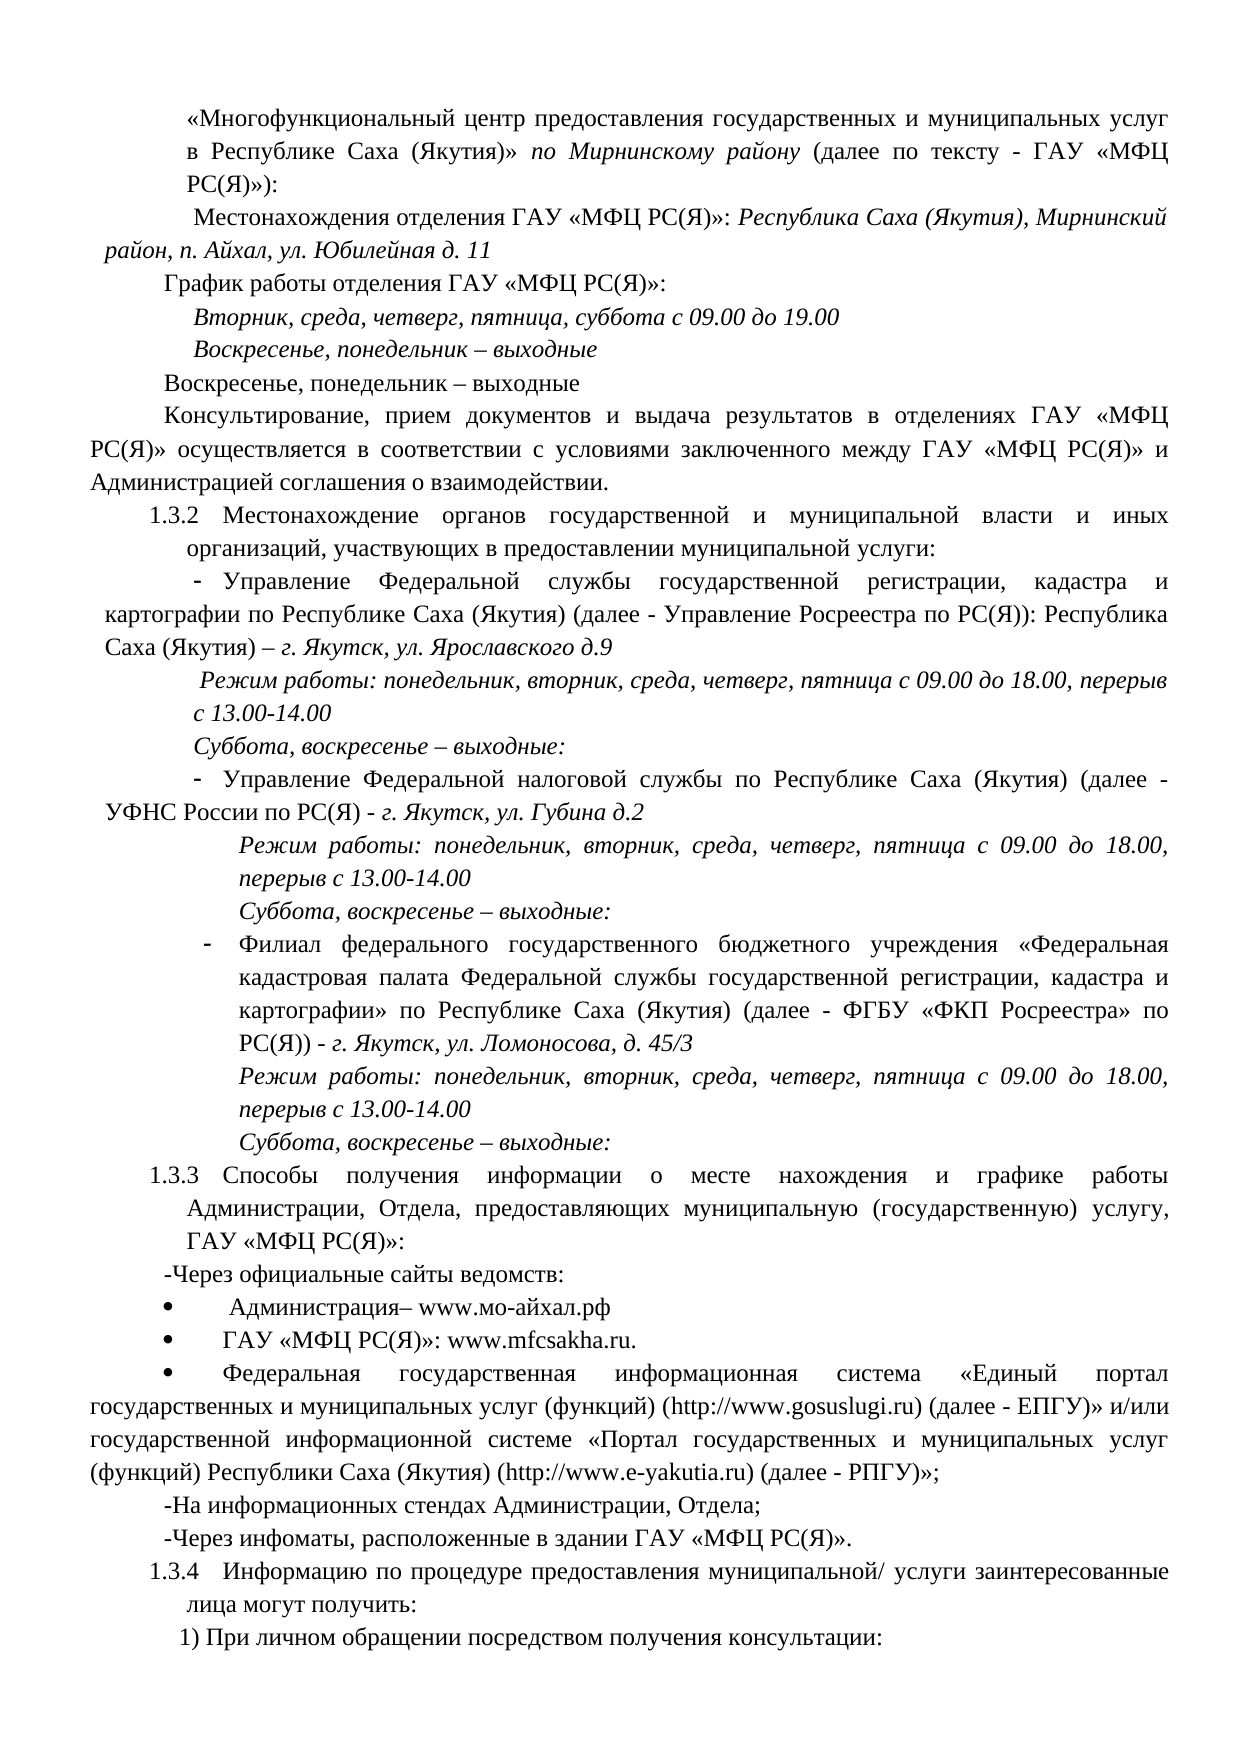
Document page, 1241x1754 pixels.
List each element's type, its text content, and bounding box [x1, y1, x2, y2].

list Управление Федеральной службы государственной регистрации, кадастра и картографии по Республике Саха (Якутия) (далее - Управление Росреестра по РС(Я)): Республика Саха (Якутия) – [104, 566, 1169, 661]
list -Через инфоматы, расположенные в здании ГАУ «МФЦ РС(Я)». [90, 1523, 1169, 1552]
list Консультирование, прием документов и выдача результатов в отделениях ГАУ «МФЦ РС(Я)» осуществляется в соответствии с условиями заключенного между ГАУ «МФЦ РС(Я)» и Администрацией соглашения о взаимодействии. [90, 401, 1169, 495]
list Управление Федеральной налоговой службы по Республике Саха (Якутия) (далее - УФНС России по РС(Я) - [104, 764, 1169, 826]
list -На информационных стендах Администрации, Отдела; [90, 1490, 1169, 1519]
list Способы получения информации о месте нахождения и графике работы Администрации, Отдела, предоставляющих муниципальную (государственную) услугу, ГАУ «МФЦ РС(Я)»: [149, 1160, 1169, 1255]
list Вторник, среда, четверг, пятница, суббота с 09.00 до 19.00 [104, 302, 1169, 330]
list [149, 103, 1169, 198]
list Филиал федерального государственного бюджетного учреждения «Федеральная кадастровая палата Федеральной службы государственной регистрации, кадастра и картографии» по Республике Саха (Якутия) (далее - ФГБУ «ФКП Росреестра» по РС(Я)) - [201, 929, 1169, 1057]
list Местонахождения отделения ГАУ «МФЦ РС(Я)»: [104, 202, 1169, 264]
list Информацию по процедуре предоставления муниципальной/ услуги заинтересованные лица могут получить: [149, 1556, 1169, 1618]
list Режим работы: понедельник, вторник, среда, четверг, пятница с 09.00 до 18.00, перерыв с 13.00-14.00 [193, 665, 1169, 727]
list Федеральная государственная информационная система «Единый портал государственных и муниципальных услуг (функций) (http://www.gosuslugi.ru) (далее - ЕПГУ)» и/или государственной информационной системе «Портал государственных и муниципальных услуг (функций) Республики Саха (Якутия) (http://www.e-yakutia.ru) (далее - РПГУ)»; [90, 1358, 1169, 1486]
list Местонахождение органов государственной и муниципальной власти и иных организаций, участвующих в предоставлении муниципальной услуги: [149, 500, 1169, 561]
list Режим работы: понедельник, вторник, среда, четверг, пятница с 09.00 до 18.00, перерыв с 13.00-14.00 [239, 1061, 1169, 1123]
list ГАУ «МФЦ РС(Я)»: www.mfcsakha.ru. [90, 1325, 1169, 1354]
list Администрация– [90, 1292, 1169, 1321]
list Воскресенье, понедельник – выходные [104, 334, 1169, 363]
list Воскресенье, понедельник – выходные [90, 368, 1169, 396]
list -Через официальные сайты ведомств: [90, 1259, 1169, 1288]
list Режим работы: понедельник, вторник, среда, четверг, пятница с 09.00 до 18.00, перерыв с 13.00-14.00 [239, 830, 1169, 892]
list График работы отделения ГАУ «МФЦ РС(Я)»: [90, 268, 1169, 297]
list Суббота, воскресенье – выходные: [239, 896, 1169, 925]
list Суббота, воскресенье – выходные: [193, 731, 1169, 759]
list 1) При личном обращении посредством получения консультации: [75, 1622, 1169, 1651]
list Суббота, воскресенье – выходные: [239, 1127, 1169, 1156]
